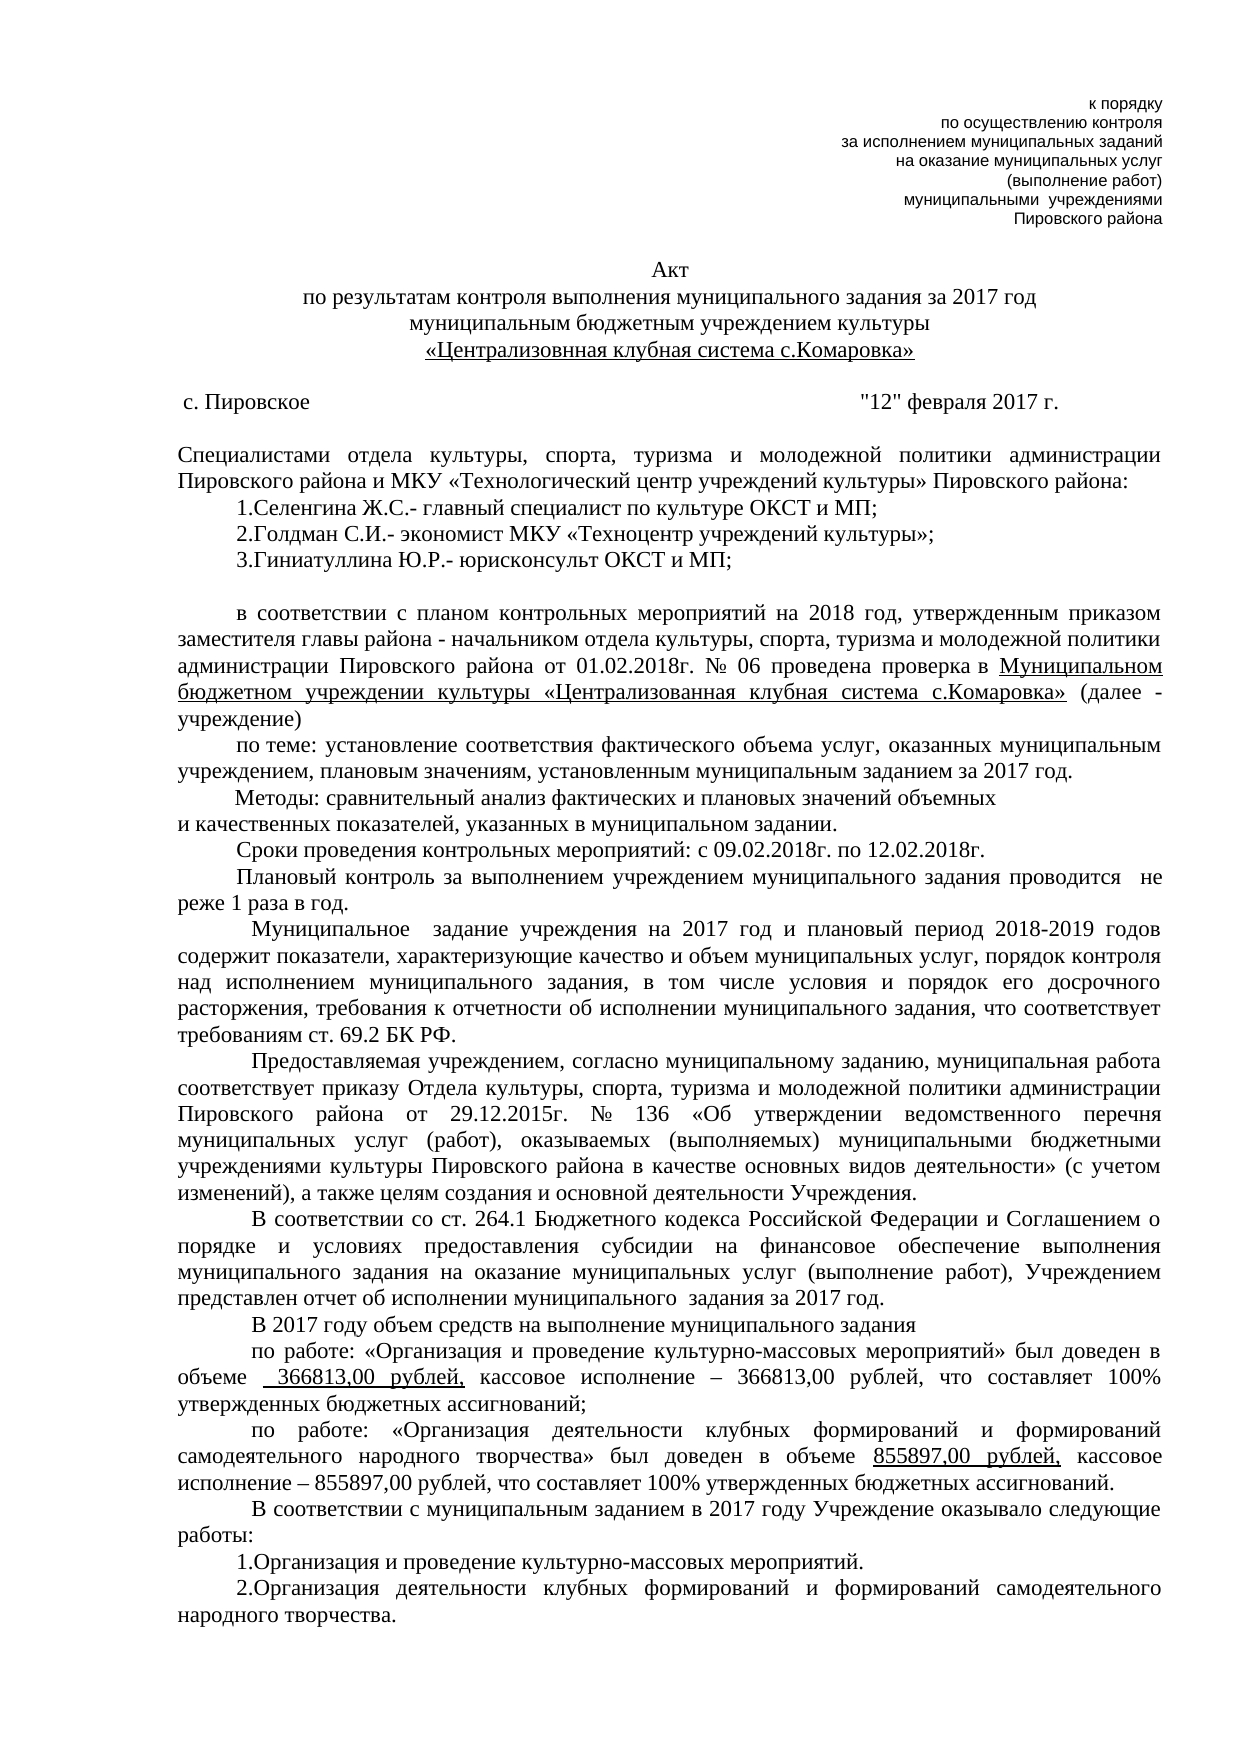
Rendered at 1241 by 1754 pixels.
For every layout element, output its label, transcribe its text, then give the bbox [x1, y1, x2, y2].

text Плановый контроль за выполнением учреждением муниципального задания проводится не реже 1 раза в год. [177, 863, 1162, 915]
text и качественных показателей, указанных в муниципальном задании. [177, 810, 1162, 836]
text 2.Организация деятельности клубных формирований и формирований самодеятельного народного творчества. [177, 1574, 1162, 1627]
text Акт [177, 257, 1162, 283]
text муниципальным бюджетным учреждением культуры [177, 309, 1162, 336]
text Предоставляемая учреждением, согласно муниципальному заданию, муниципальная работа соответствует приказу Отдела культуры, спорта, туризма и молодежной политики администрации Пировского района от 29.12.2015г. № 136 «Об утверждении ведомственного перечня муниципальных услуг (работ), оказываемых (выполняемых) муниципальными бюджетными учреждениями культуры Пировского района в качестве основных видов деятельности» (с учетом изменений), а также целям создания и основной деятельности Учреждения. [177, 1047, 1162, 1205]
text по результатам контроля выполнения муниципального задания за 2017 год [177, 283, 1162, 309]
text «Централизовнная клубная система с.Комаровка» [177, 336, 1162, 362]
text В 2017 году объем средств на выполнение муниципального задания [177, 1311, 1162, 1337]
text по работе: «Организация деятельности клубных формирований и формирований самодеятельного народного творчества» был доведен в объеме 855897,00 рублей, кассовое исполнение – 855897,00 рублей, что составляет 100% утвержденных бюджетных ассигнований. [177, 1416, 1162, 1495]
text с. Пировское "12" февраля 2017 г. [177, 388, 1162, 415]
text в соответствии с планом контрольных мероприятий на 2018 год, утвержденным приказом заместителя главы района - начальником отдела культуры, спорта, туризма и молодежной политики администрации Пировского района от 01.02.2018г. № 06 проведена проверка в Муниципальном бюджетном учреждении культуры «Централизованная клубная система с.Комаровка» (далее - учреждение) [177, 599, 1162, 731]
text по работе: «Организация и проведение культурно-массовых мероприятий» был доведен в объеме 366813,00 рублей, кассовое исполнение – 366813,00 рублей, что составляет 100% утвержденных бюджетных ассигнований; [177, 1337, 1162, 1416]
text к порядку [177, 94, 1162, 113]
text Специалистами отдела культуры, спорта, туризма и молодежной политики администрации Пировского района и МКУ «Технологический центр учреждений культуры» Пировского района: [177, 441, 1162, 494]
text муниципальными учреждениями [177, 189, 1162, 209]
text на оказание муниципальных услуг [177, 151, 1162, 170]
text (выполнение работ) [177, 170, 1162, 189]
text 1.Организация и проведение культурно-массовых мероприятий. [177, 1548, 1162, 1574]
text за исполнением муниципальных заданий [177, 132, 1162, 151]
text по осуществлению контроля [177, 113, 1162, 132]
text Сроки проведения контрольных мероприятий: с 09.02.2018г. по 12.02.2018г. [177, 836, 1162, 863]
text 1.Селенгина Ж.С.- главный специалист по культуре ОКСТ и МП; [177, 494, 1162, 520]
text 2.Голдман С.И.- экономист МКУ «Техноцентр учреждений культуры»; [177, 520, 1162, 546]
text Муниципальное задание учреждения на 2017 год и плановый период 2018-2019 годов содержит показатели, характеризующие качество и объем муниципальных услуг, порядок контроля над исполнением муниципального задания, в том числе условия и порядок его досрочного расторжения, требования к отчетности об исполнении муниципального задания, что соответствует требованиям ст. 69.2 БК РФ. [177, 915, 1162, 1047]
text В соответствии со ст. 264.1 Бюджетного кодекса Российской Федерации и Соглашением о порядке и условиях предоставления субсидии на финансовое обеспечение выполнения муниципального задания на оказание муниципальных услуг (выполнение работ), Учреждением представлен отчет об исполнении муниципального задания за 2017 год. [177, 1205, 1162, 1311]
text Пировского района [177, 209, 1162, 228]
text В соответствии с муниципальным заданием в 2017 году Учреждение оказывало следующие работы: [177, 1495, 1162, 1548]
text 3.Гиниатуллина Ю.Р.- юрисконсульт ОКСТ и МП; [177, 546, 1162, 573]
text Методы: сравнительный анализ фактических и плановых значений объемных [177, 784, 1162, 810]
text по теме: установление соответствия фактического объема услуг, оказанных муниципальным учреждением, плановым значениям, установленным муниципальным заданием за 2017 год. [177, 731, 1162, 784]
